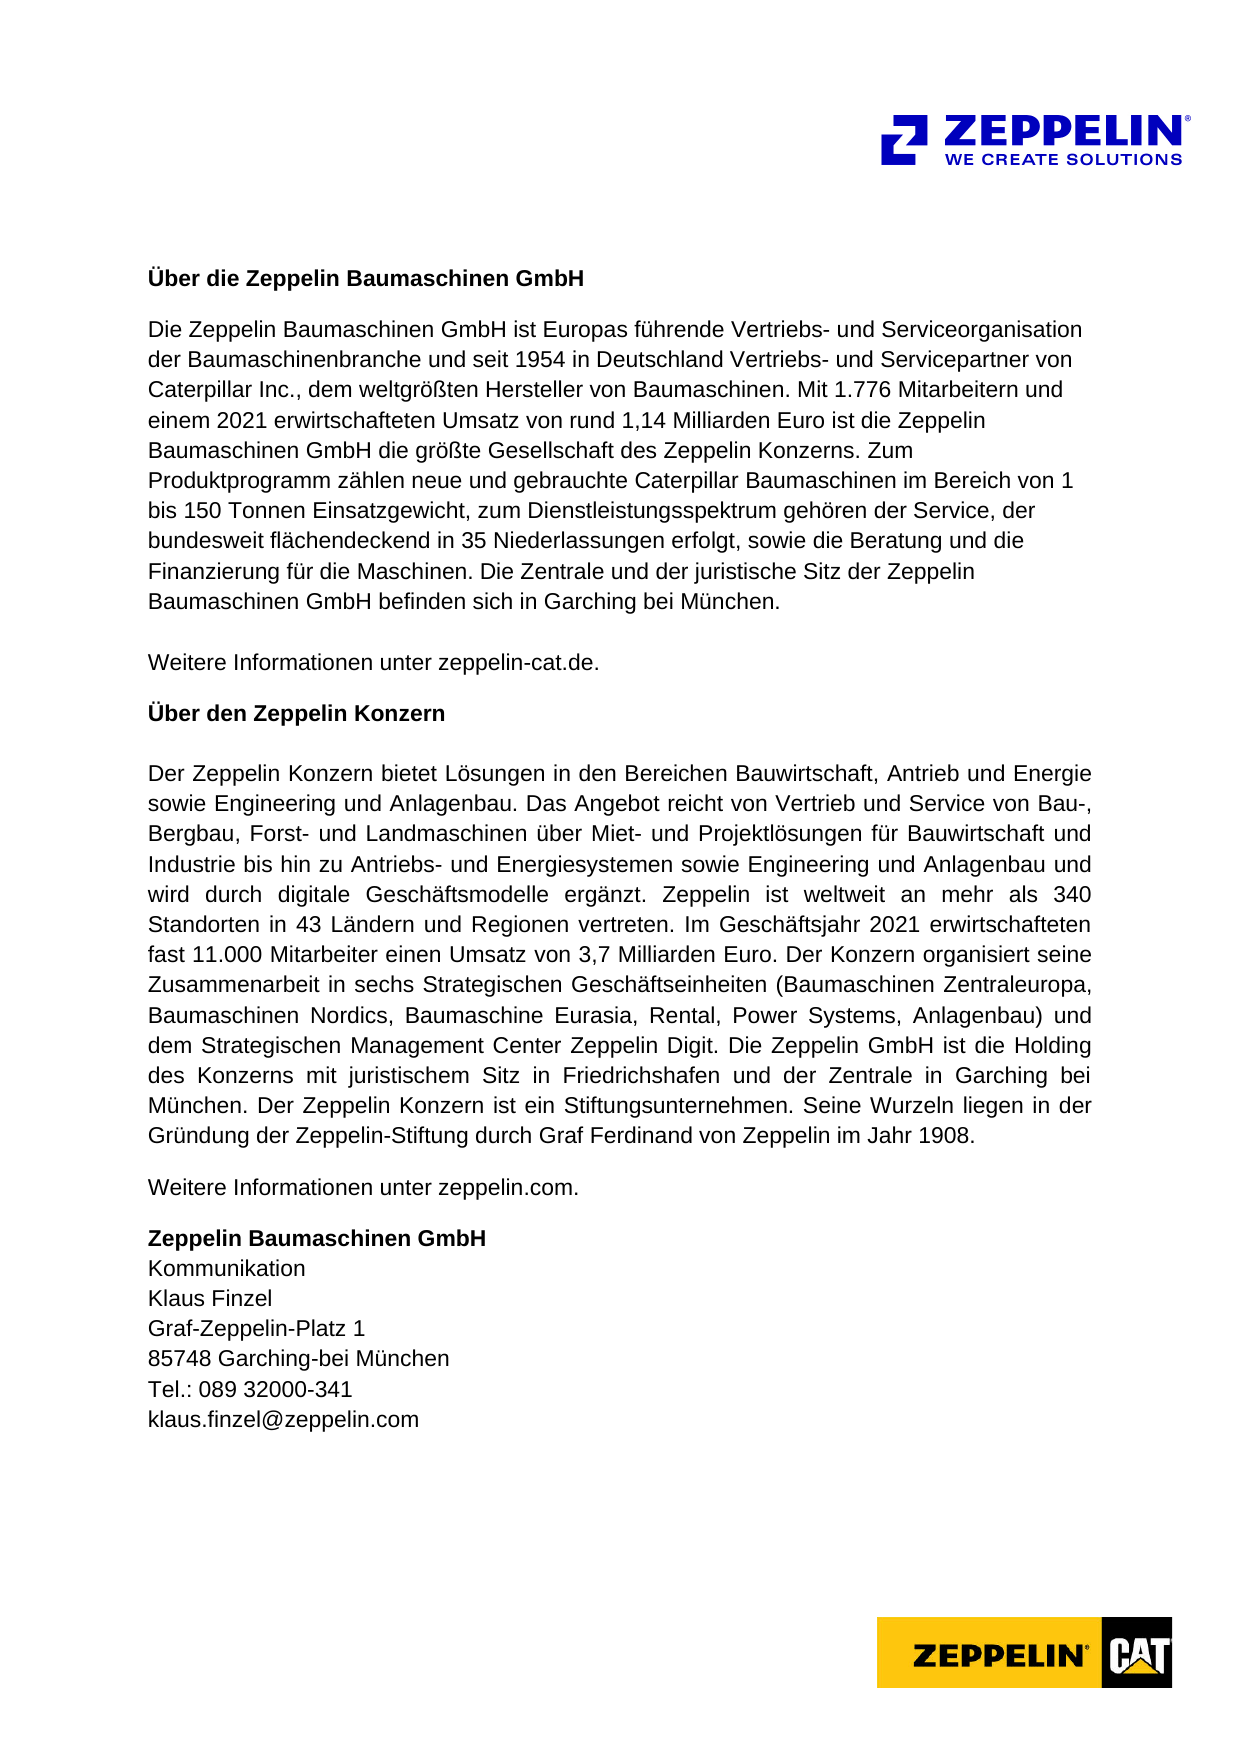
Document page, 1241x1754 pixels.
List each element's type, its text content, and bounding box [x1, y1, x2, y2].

text Weitere Informationen unter zeppelin.com. [148, 1173, 1092, 1200]
text Weitere Informationen unter zeppelin-cat.de. [148, 648, 1092, 675]
picture [802, 0, 1241, 215]
text Zeppelin Baumaschinen GmbH [148, 1224, 1092, 1251]
text Der Zeppelin Konzern bietet Lösungen in den Bereichen Bauwirtschaft, Antrieb und Energie sowie Engineering und Anlagenbau. Das Angebot reicht von Vertrieb und Service von Bau-, Bergbau, Forst- und Landmaschinen über Miet- und Projektlösungen für Bauwirtschaft und Industrie bis hin zu Antriebs- und Energiesystemen sowie Engineering und Anlagenbau und wird durch digitale Geschäftsmodelle ergänzt. Zeppelin ist weltweit an mehr als 340 Standorten in 43 Ländern und Regionen vertreten. Im Geschäftsjahr 2021 erwirtschafteten fast 11.000 Mitarbeiter einen Umsatz von 3,7 Milliarden Euro. Der Konzern organisiert seine Zusammenarbeit in sechs Strategischen Geschäftseinheiten (Baumaschinen Zentraleuropa, Baumaschinen Nordics, Baumaschine Eurasia, Rental, Power Systems, Anlagenbau) und dem Strategischen Management Center Zeppelin Digit. Die Zeppelin GmbH ist die Holding des Konzerns mit juristischem Sitz in Friedrichshafen und der Zentrale in Garching bei München. Der Zeppelin Konzern ist ein Stiftungsunternehmen. Seine Wurzeln liegen in der Gründung der Zeppelin-Stiftung durch Graf Ferdinand von Zeppelin im Jahr 1908. [148, 760, 1092, 1149]
text Die Zeppelin Baumaschinen GmbH ist Europas führende Vertriebs- und Serviceorganisation der Baumaschinenbranche und seit 1954 in Deutschland Vertriebs- und Servicepartner von Caterpillar Inc., dem weltgrößten Hersteller von Baumaschinen. Mit 1.776 Mitarbeitern und einem 2021 erwirtschafteten Umsatz von rund 1,14 Milliarden Euro ist die Zeppelin Baumaschinen GmbH die größte Gesellschaft des Zeppelin Konzerns. Zum Produktprogramm zählen neue und gebrauchte Caterpillar Baumaschinen im Bereich von 1 bis 150 Tonnen Einsatzgewicht, zum Dienstleistungsspektrum gehören der Service, der bundesweit flächendeckend in 35 Niederlassungen erfolgt, sowie die Beratung und die Finanzierung für die Maschinen. Die Zentrale und der juristische Sitz der Zeppelin Baumaschinen GmbH befinden sich in Garching bei München. [148, 316, 1092, 614]
text Über den Zeppelin Konzern [148, 699, 1092, 726]
text Klaus Finzel [148, 1285, 1092, 1311]
text Kommunikation [148, 1255, 1092, 1281]
text 85748 Garching-bei München [148, 1345, 1092, 1372]
text Graf-Zeppelin-Platz 1 [148, 1315, 1092, 1341]
picture [877, 1617, 1173, 1688]
text Tel.: 089 32000-341 [148, 1376, 1092, 1402]
text klaus.finzel@zeppelin.com [148, 1406, 1092, 1432]
text Über die Zeppelin Baumaschinen GmbH [148, 265, 1092, 291]
